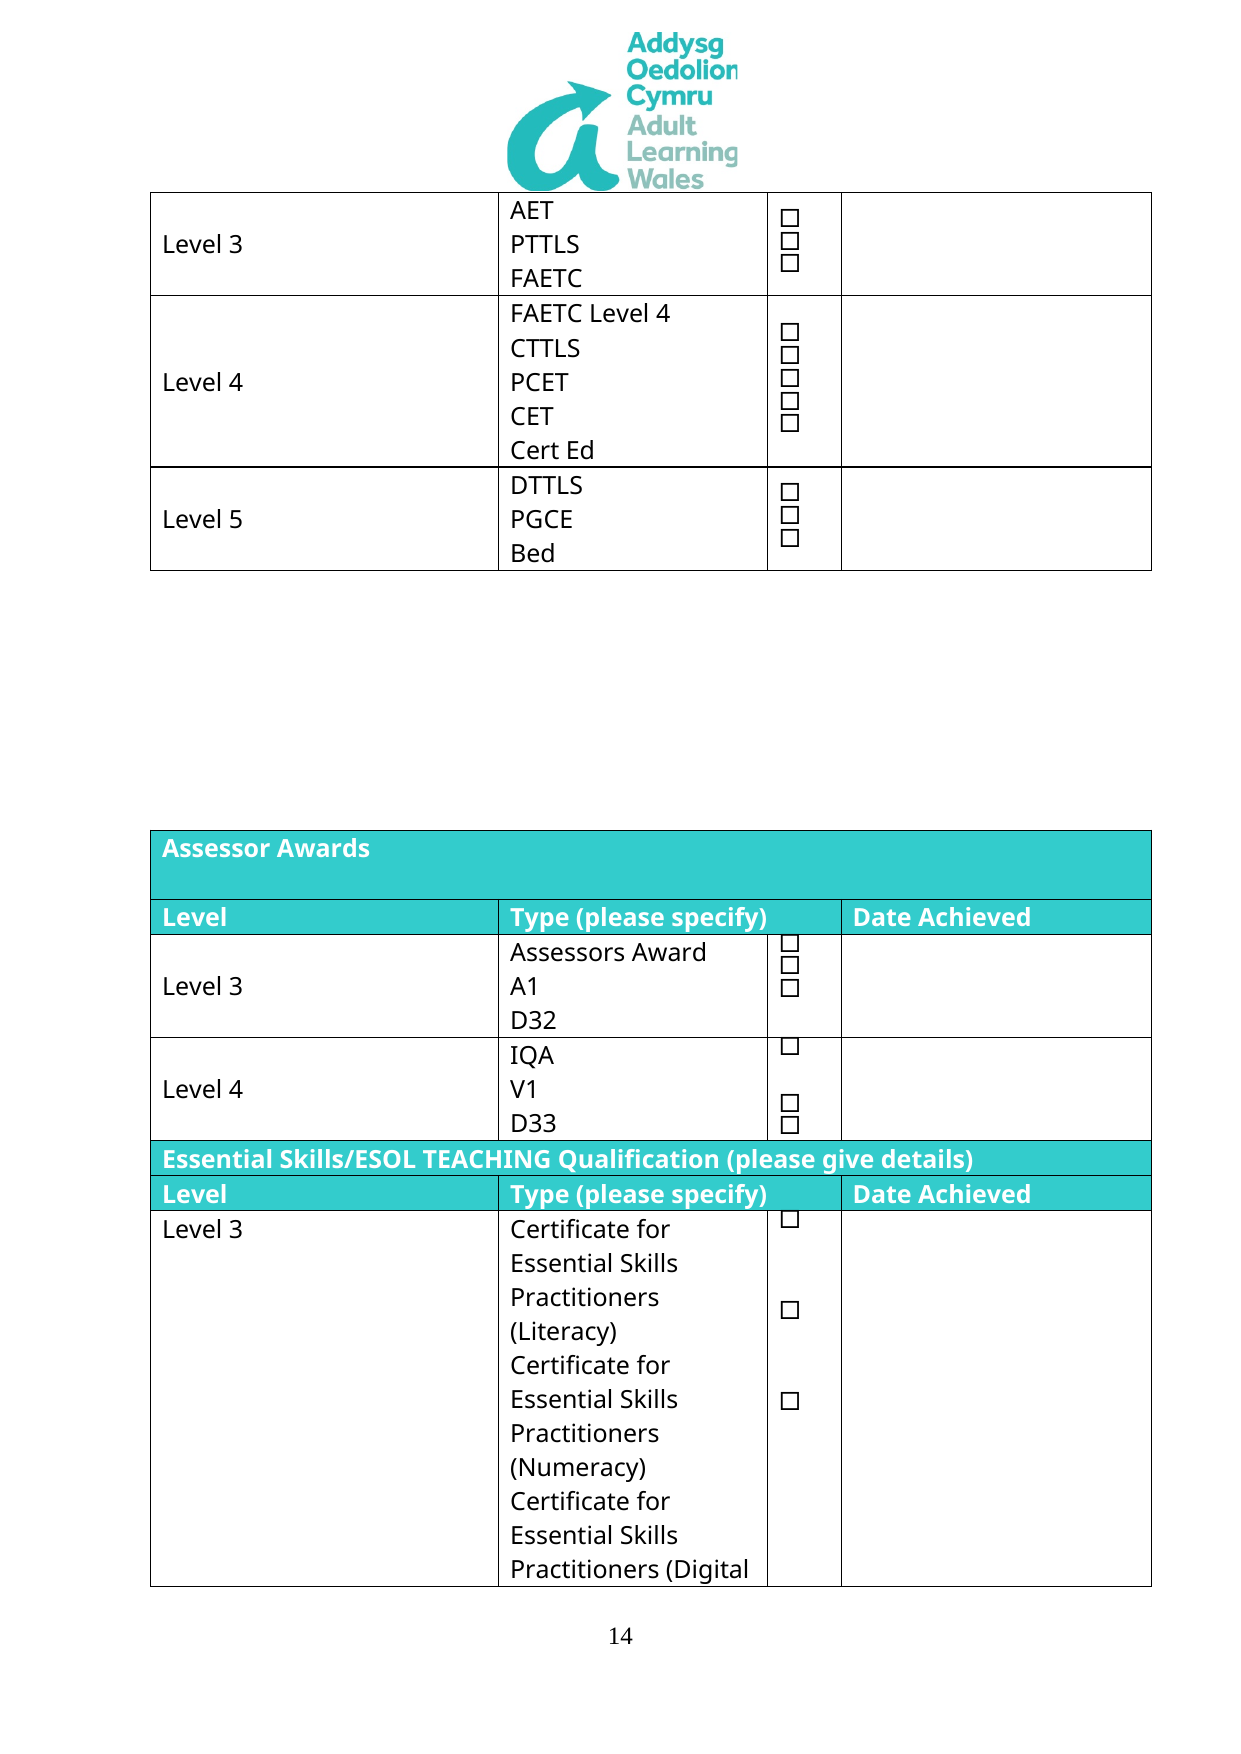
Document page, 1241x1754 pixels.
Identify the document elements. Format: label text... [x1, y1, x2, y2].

table_cell Type (please specify) [499, 900, 841, 934]
table_cell Level [151, 900, 498, 934]
table_cell [842, 193, 1151, 295]
table_cell [842, 468, 1151, 570]
picture [506, 32, 738, 189]
table_cell IQA V1 D33 [499, 1038, 767, 1140]
table_cell [842, 935, 1151, 1037]
table_cell Date Achieved [842, 1176, 1151, 1210]
table_cell Level 5 [151, 468, 498, 570]
table_cell [842, 1038, 1151, 1140]
table_cell Level 3 [151, 935, 498, 1037]
table_cell [842, 1211, 1151, 1586]
table_cell [768, 296, 841, 466]
table_cell Level 4 [151, 1038, 498, 1140]
table_cell Level 4 [151, 296, 498, 466]
table_cell AET PTTLS FAETC [499, 193, 767, 295]
table_cell [842, 296, 1151, 466]
table_cell Level 3 [151, 193, 498, 295]
table_cell Level 3 [151, 1211, 498, 1586]
table_cell Essential Skills/ESOL TEACHING Qualification (please give details) [151, 1141, 1151, 1175]
table_cell FAETC Level 4 CTTLS PCET CET Cert Ed [499, 296, 767, 466]
table_cell [768, 935, 841, 1037]
table_cell [768, 468, 841, 570]
table_header Assessor Awards [151, 831, 1151, 899]
table_cell Date Achieved [842, 900, 1151, 934]
table_cell [768, 193, 841, 295]
table_cell [768, 1211, 841, 1586]
table_cell [768, 1038, 841, 1140]
table_cell Assessors Award A1 D32 [499, 935, 767, 1037]
table_cell DTTLS PGCE Bed [499, 468, 767, 570]
table_cell Type (please specify) [499, 1176, 841, 1210]
table_cell Level [151, 1176, 498, 1210]
